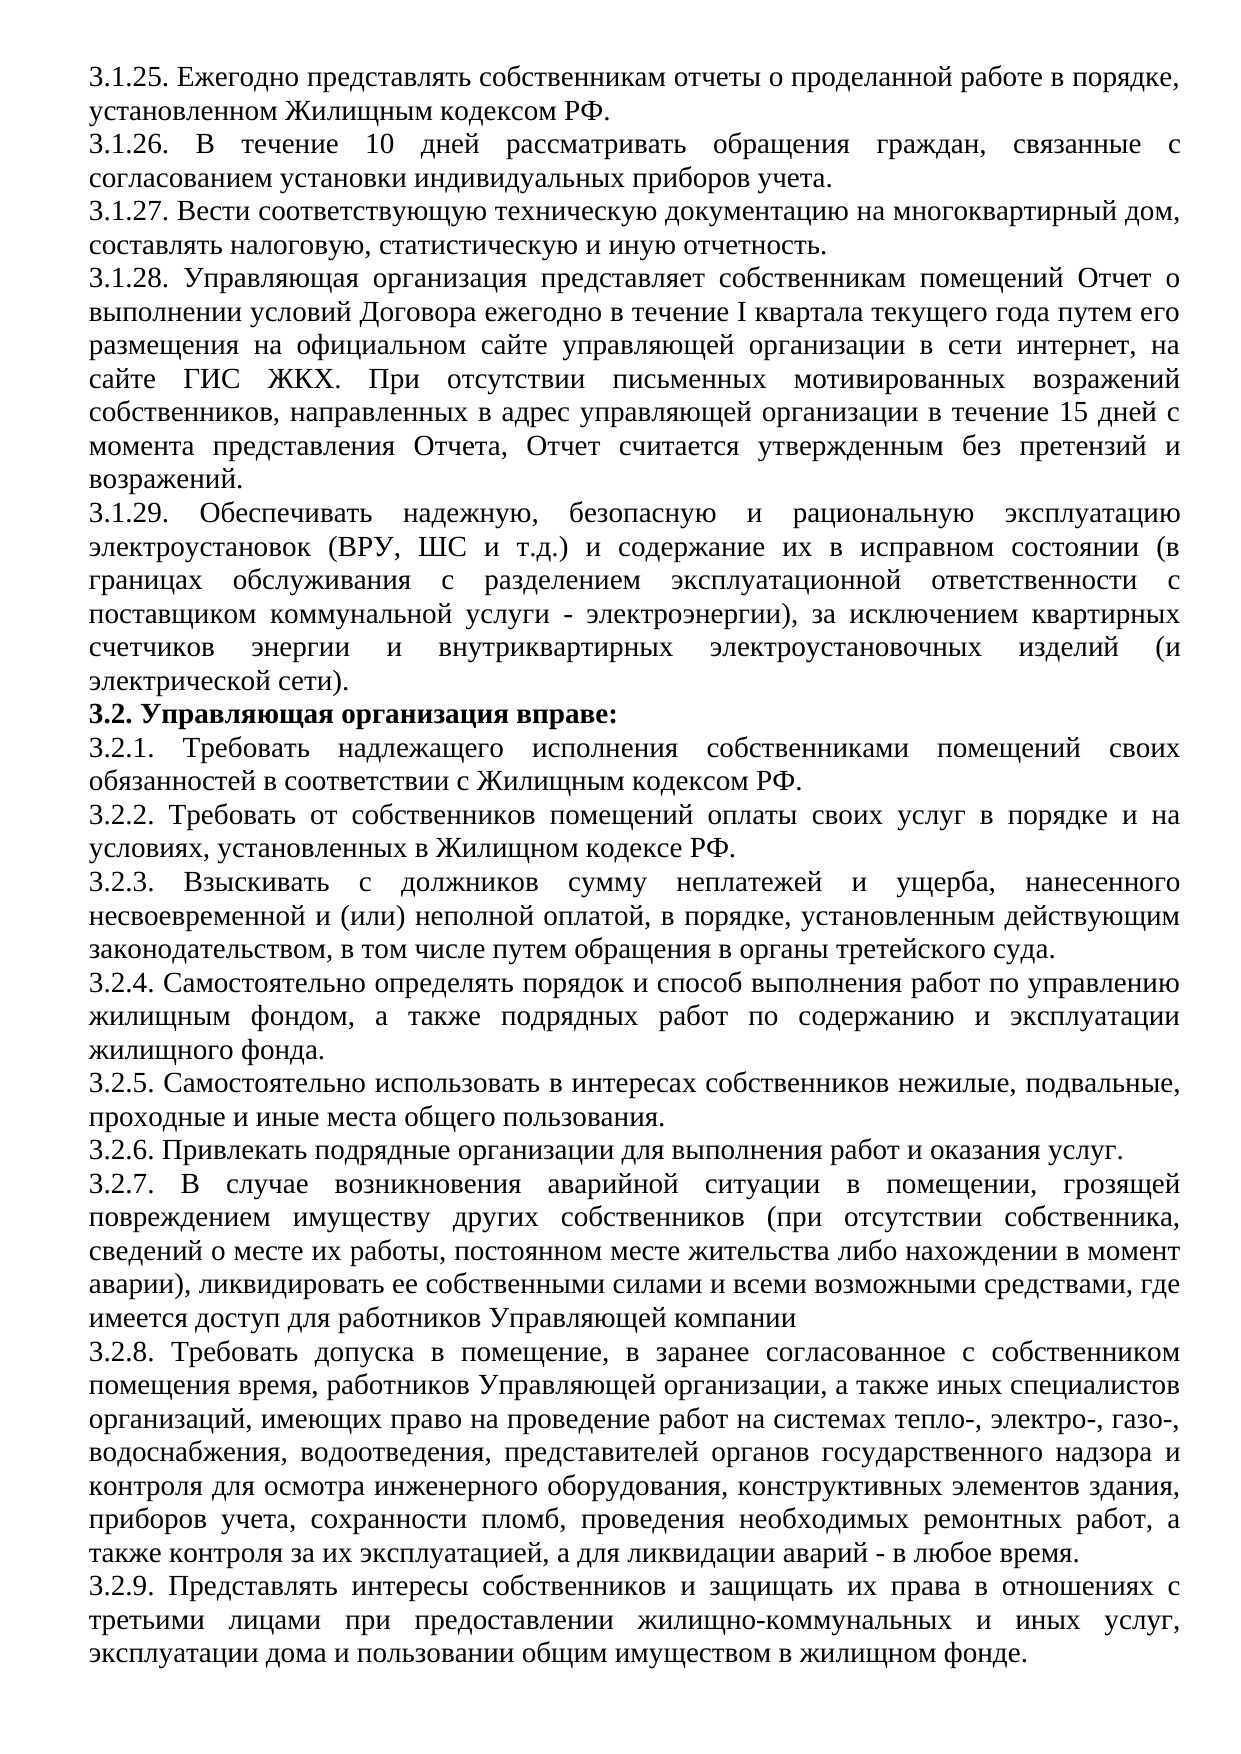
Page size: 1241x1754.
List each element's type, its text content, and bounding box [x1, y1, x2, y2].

text 3.2.8. Требовать допуска в помещение, в заранее согласованное с собственником помещения время, работников Управляющей организации, а также иных специалистов организаций, имеющих право на проведение работ на системах тепло-, электро-, газо-, водоснабжения, водоотведения, представителей органов государственного надзора и контроля для осмотра инженерного оборудования, конструктивных элементов здания, приборов учета, сохранности пломб, проведения необходимых ремонтных работ, а также контроля за их эксплуатацией, а для ликвидации аварий - в любое время. [89, 1334, 1181, 1568]
text 3.2.9. Представлять интересы собственников и защищать их права в отношениях с третьими лицами при предоставлении жилищно-коммунальных и иных услуг, эксплуатации дома и пользовании общим имуществом в жилищном фонде. [89, 1568, 1181, 1669]
text 3.1.25. Ежегодно представлять собственникам отчеты о проделанной работе в порядке, установленном Жилищным кодексом РФ. [89, 59, 1181, 126]
text 3.2.5. Самостоятельно использовать в интересах собственников нежилые, подвальные, проходные и иные места общего пользования. [89, 1065, 1181, 1132]
text 3.2.4. Самостоятельно определять порядок и способ выполнения работ по управлению жилищным фондом, а также подрядных работ по содержанию и эксплуатации жилищного фонда. [89, 965, 1181, 1065]
text 3.1.29. Обеспечивать надежную, безопасную и рациональную эксплуатацию электроустановок (ВРУ, ШС и т.д.) и содержание их в исправном состоянии (в границах обслуживания с разделением эксплуатационной ответственности с поставщиком коммунальной услуги - электроэнергии), за исключением квартирных счетчиков энергии и внутриквартирных электроустановочных изделий (и электрической сети). [89, 495, 1181, 696]
text 3.2.7. В случае возникновения аварийной ситуации в помещении, грозящей повреждением имуществу других собственников (при отсутствии собственника, сведений о месте их работы, постоянном месте жительства либо нахождении в момент аварии), ликвидировать ее собственными силами и всеми возможными средствами, где имеется доступ для работников Управляющей компании [89, 1166, 1181, 1334]
text 3.2.2. Требовать от собственников помещений оплаты своих услуг в порядке и на условиях, установленных в Жилищном кодексе РФ. [89, 797, 1181, 864]
text 3.1.28. Управляющая организация представляет собственникам помещений Отчет о выполнении условий Договора ежегодно в течение I квартала текущего года путем его размещения на официальном сайте управляющей организации в сети интернет, на сайте ГИС ЖКХ. При отсутствии письменных мотивированных возражений собственников, направленных в адрес управляющей организации в течение 15 дней с момента представления Отчета, Отчет считается утвержденным без претензий и возражений. [89, 260, 1181, 495]
text 3.2.6. Привлекать подрядные организации для выполнения работ и оказания услуг. [89, 1132, 1181, 1166]
text 3.1.26. В течение 10 дней рассматривать обращения граждан, связанные с согласованием установки индивидуальных приборов учета. [89, 126, 1181, 193]
text 3.2. Управляющая организация вправе: [89, 696, 1181, 730]
text 3.1.27. Вести соответствующую техническую документацию на многоквартирный дом, составлять налоговую, статистическую и иную отчетность. [89, 193, 1181, 260]
text 3.2.1. Требовать надлежащего исполнения собственниками помещений своих обязанностей в соответствии с Жилищным кодексом РФ. [89, 730, 1181, 797]
text 3.2.3. Взыскивать с должников сумму неплатежей и ущерба, нанесенного несвоевременной и (или) неполной оплатой, в порядке, установленным действующим законодательством, в том числе путем обращения в органы третейского суда. [89, 864, 1181, 965]
